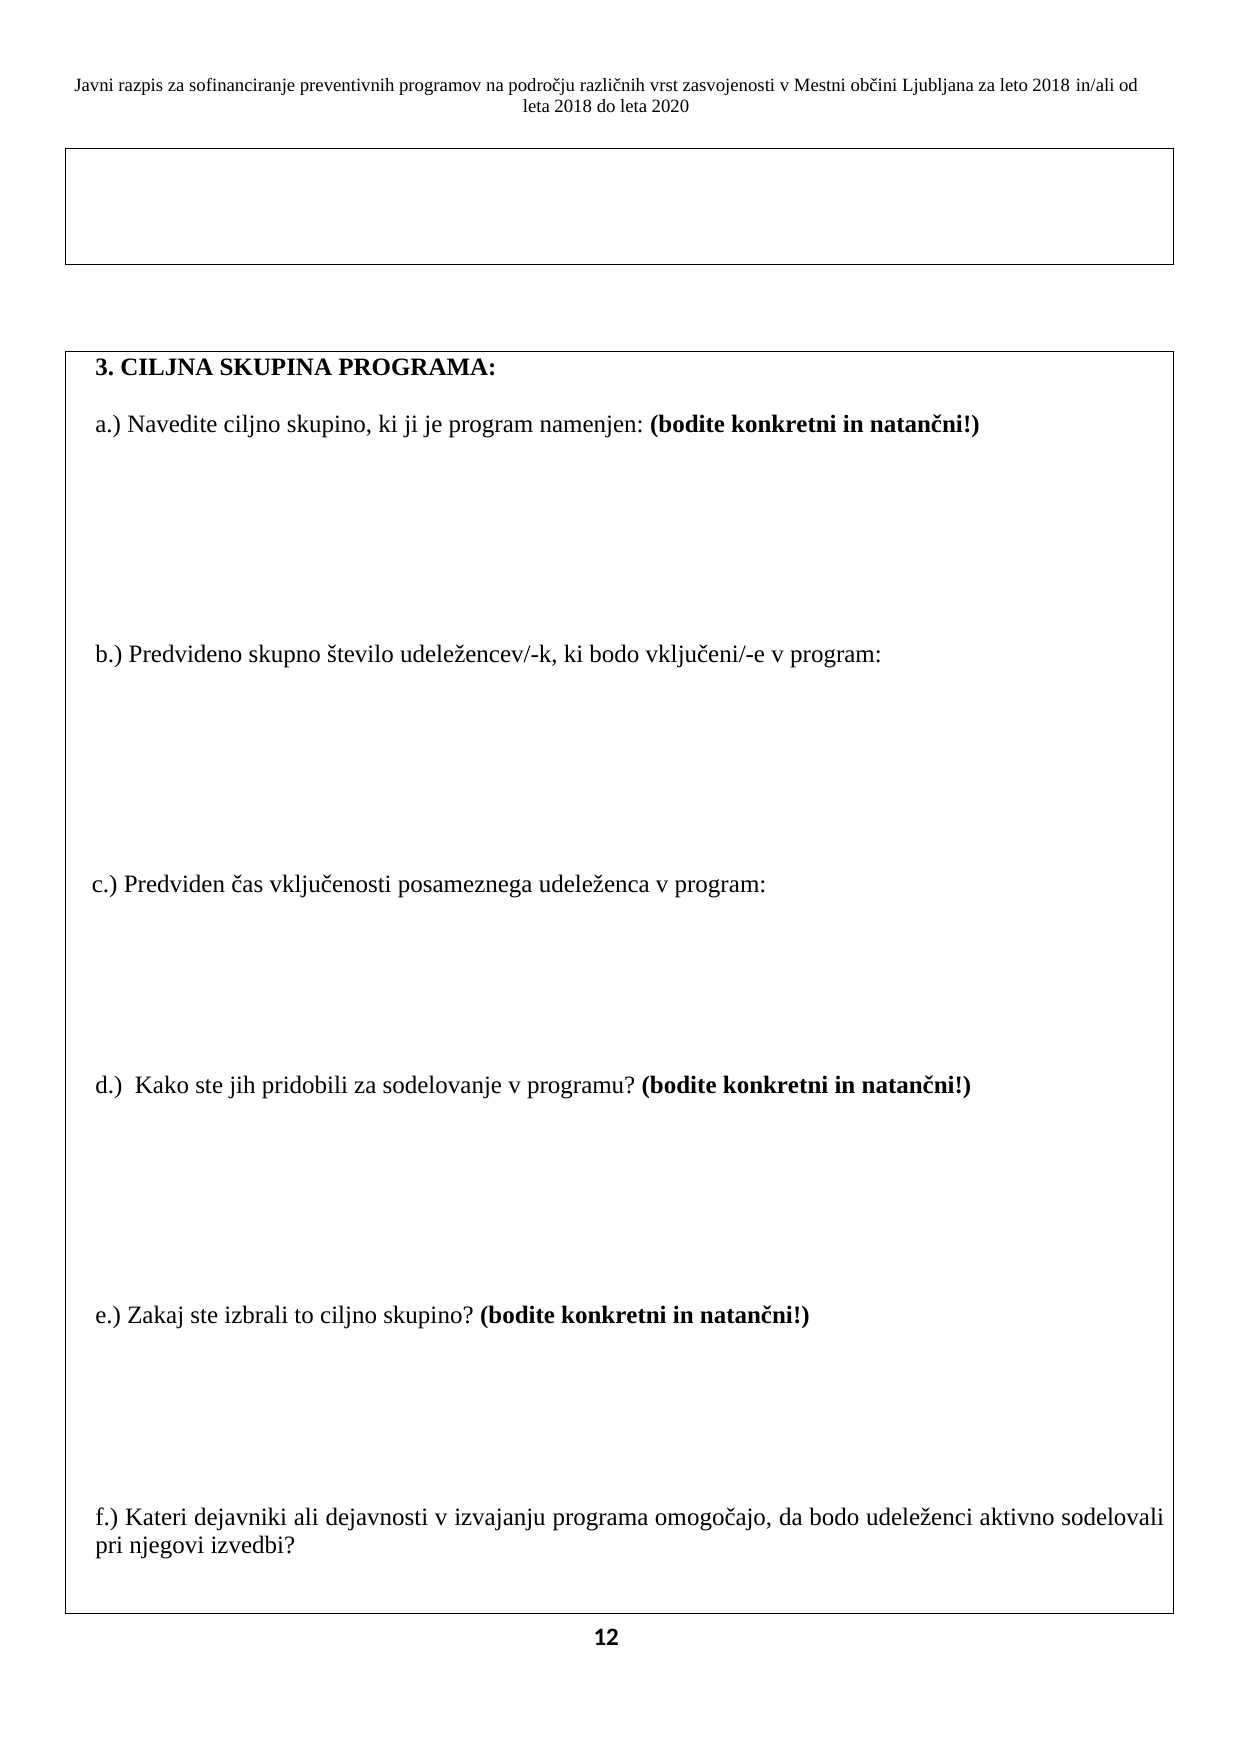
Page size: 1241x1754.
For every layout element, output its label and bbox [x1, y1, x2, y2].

table_header [66, 149, 1173, 263]
table_header [66, 352, 1173, 1613]
